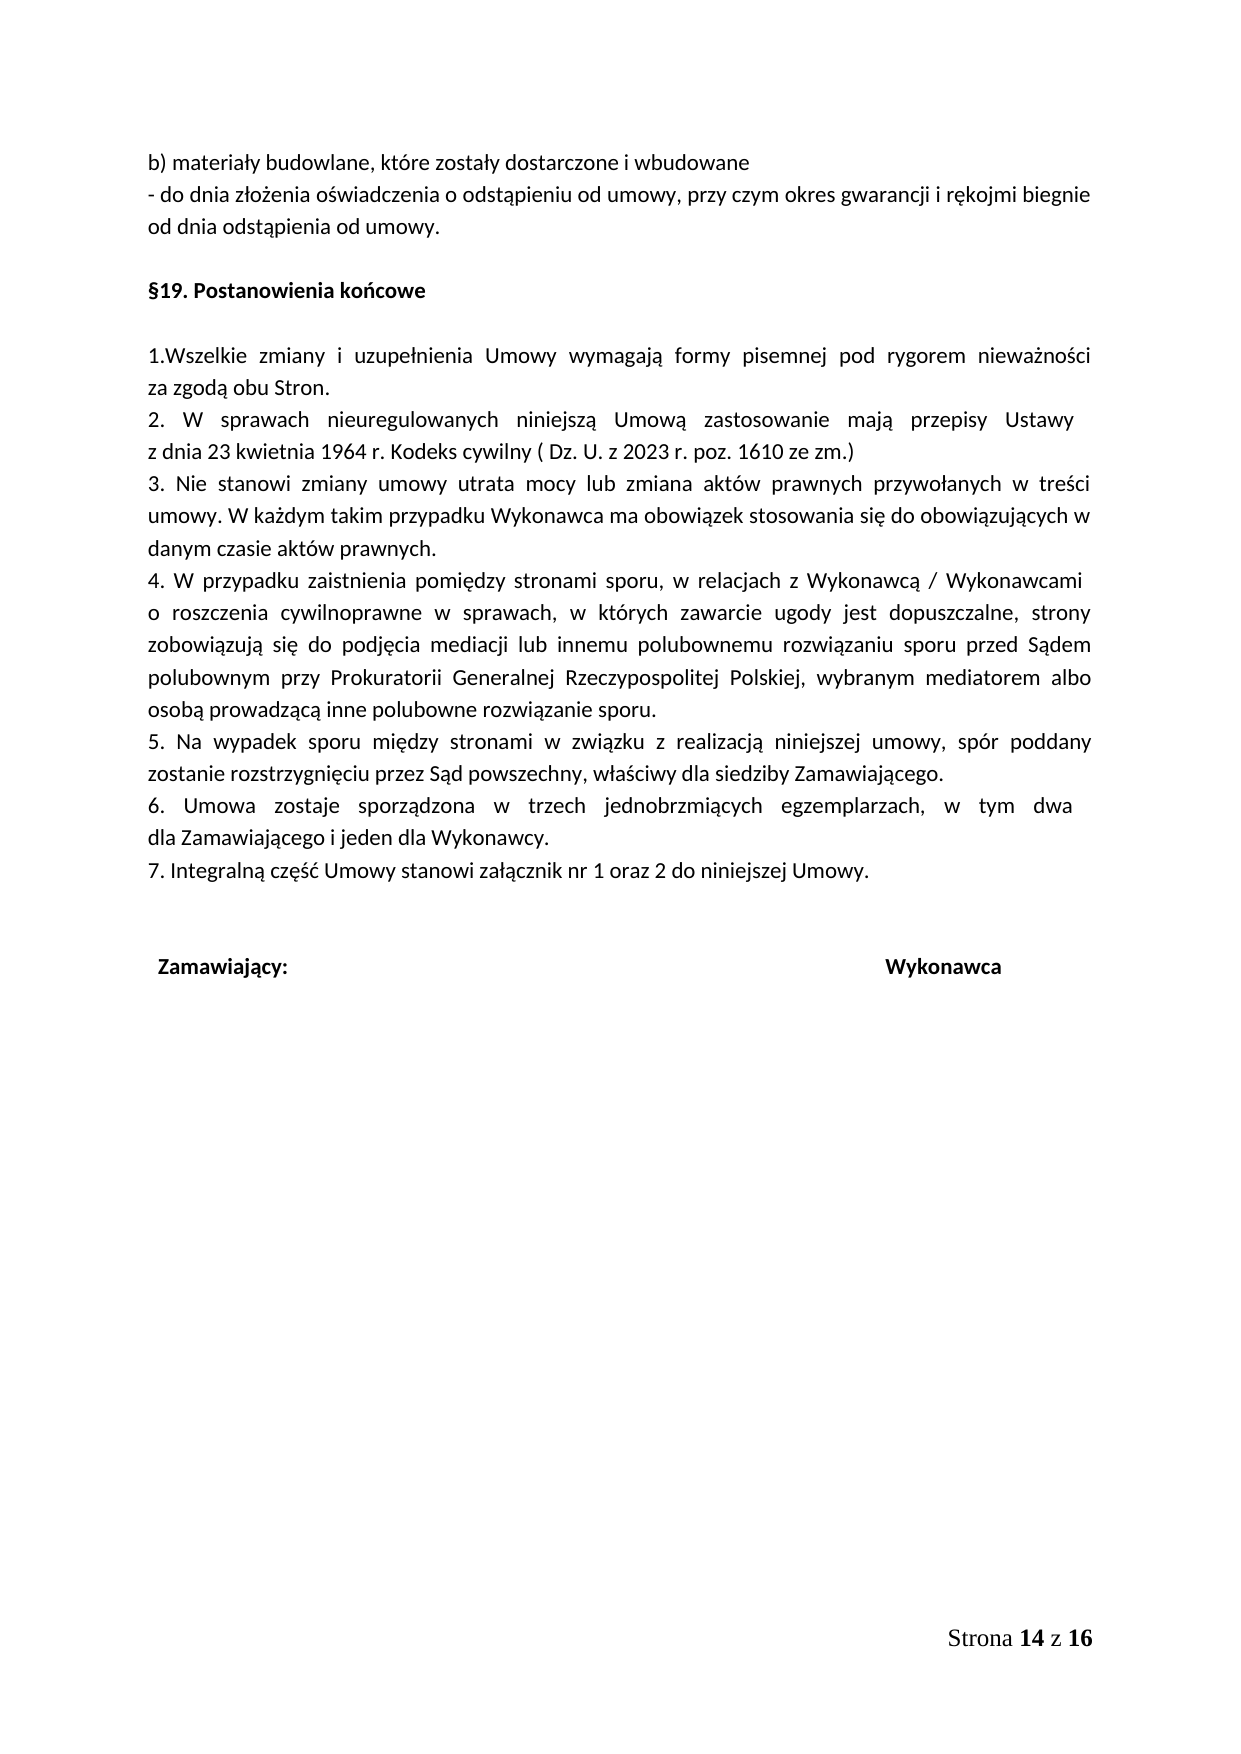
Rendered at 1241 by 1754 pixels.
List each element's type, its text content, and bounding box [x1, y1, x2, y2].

text b) materiały budowlane, które zostały dostarczone i wbudowane [148, 148, 1093, 176]
text 3. Nie stanowi zmiany umowy utrata mocy lub zmiana aktów prawnych przywołanych w treści umowy. W każdym takim przypadku Wykonawca ma obowiązek stosowania się do obowiązujących w danym czasie aktów prawnych. [148, 469, 1093, 562]
text 2. W sprawach nieuregulowanych niniejszą Umową zastosowanie mają przepisy Ustawy z dnia 23 kwietnia 1964 r. Kodeks cywilny ( Dz. U. z 2023 r. poz. 1610 ze zm.) [148, 405, 1093, 465]
text Zamawiający: Wykonawca [148, 952, 1093, 980]
text - do dnia złożenia oświadczenia o odstąpieniu od umowy, przy czym okres gwarancji i rękojmi biegnie od dnia odstąpienia od umowy. [148, 180, 1093, 240]
text 4. W przypadku zaistnienia pomiędzy stronami sporu, w relacjach z Wykonawcą / Wykonawcami o roszczenia cywilnoprawne w sprawach, w których zawarcie ugody jest dopuszczalne, strony zobowiązują się do podjęcia mediacji lub innemu polubownemu rozwiązaniu sporu przed Sądem polubownym przy Prokuratorii Generalnej Rzeczypospolitej Polskiej, wybranym mediatorem albo osobą prowadzącą inne polubowne rozwiązanie sporu. [148, 566, 1093, 723]
text 6. Umowa zostaje sporządzona w trzech jednobrzmiących egzemplarzach, w tym dwa dla Zamawiającego i jeden dla Wykonawcy. [148, 791, 1093, 852]
text 1.Wszelkie zmiany i uzupełnienia Umowy wymagają formy pisemnej pod rygorem nieważności za zgodą obu Stron. [148, 341, 1093, 401]
text 7. Integralną część Umowy stanowi załącznik nr 1 oraz 2 do niniejszej Umowy. [148, 856, 1093, 884]
text §19. Postanowienia końcowe [148, 276, 1093, 337]
text 5. Na wypadek sporu między stronami w związku z realizacją niniejszej umowy, spór poddany zostanie rozstrzygnięciu przez Sąd powszechny, właściwy dla siedziby Zamawiającego. [148, 727, 1093, 787]
